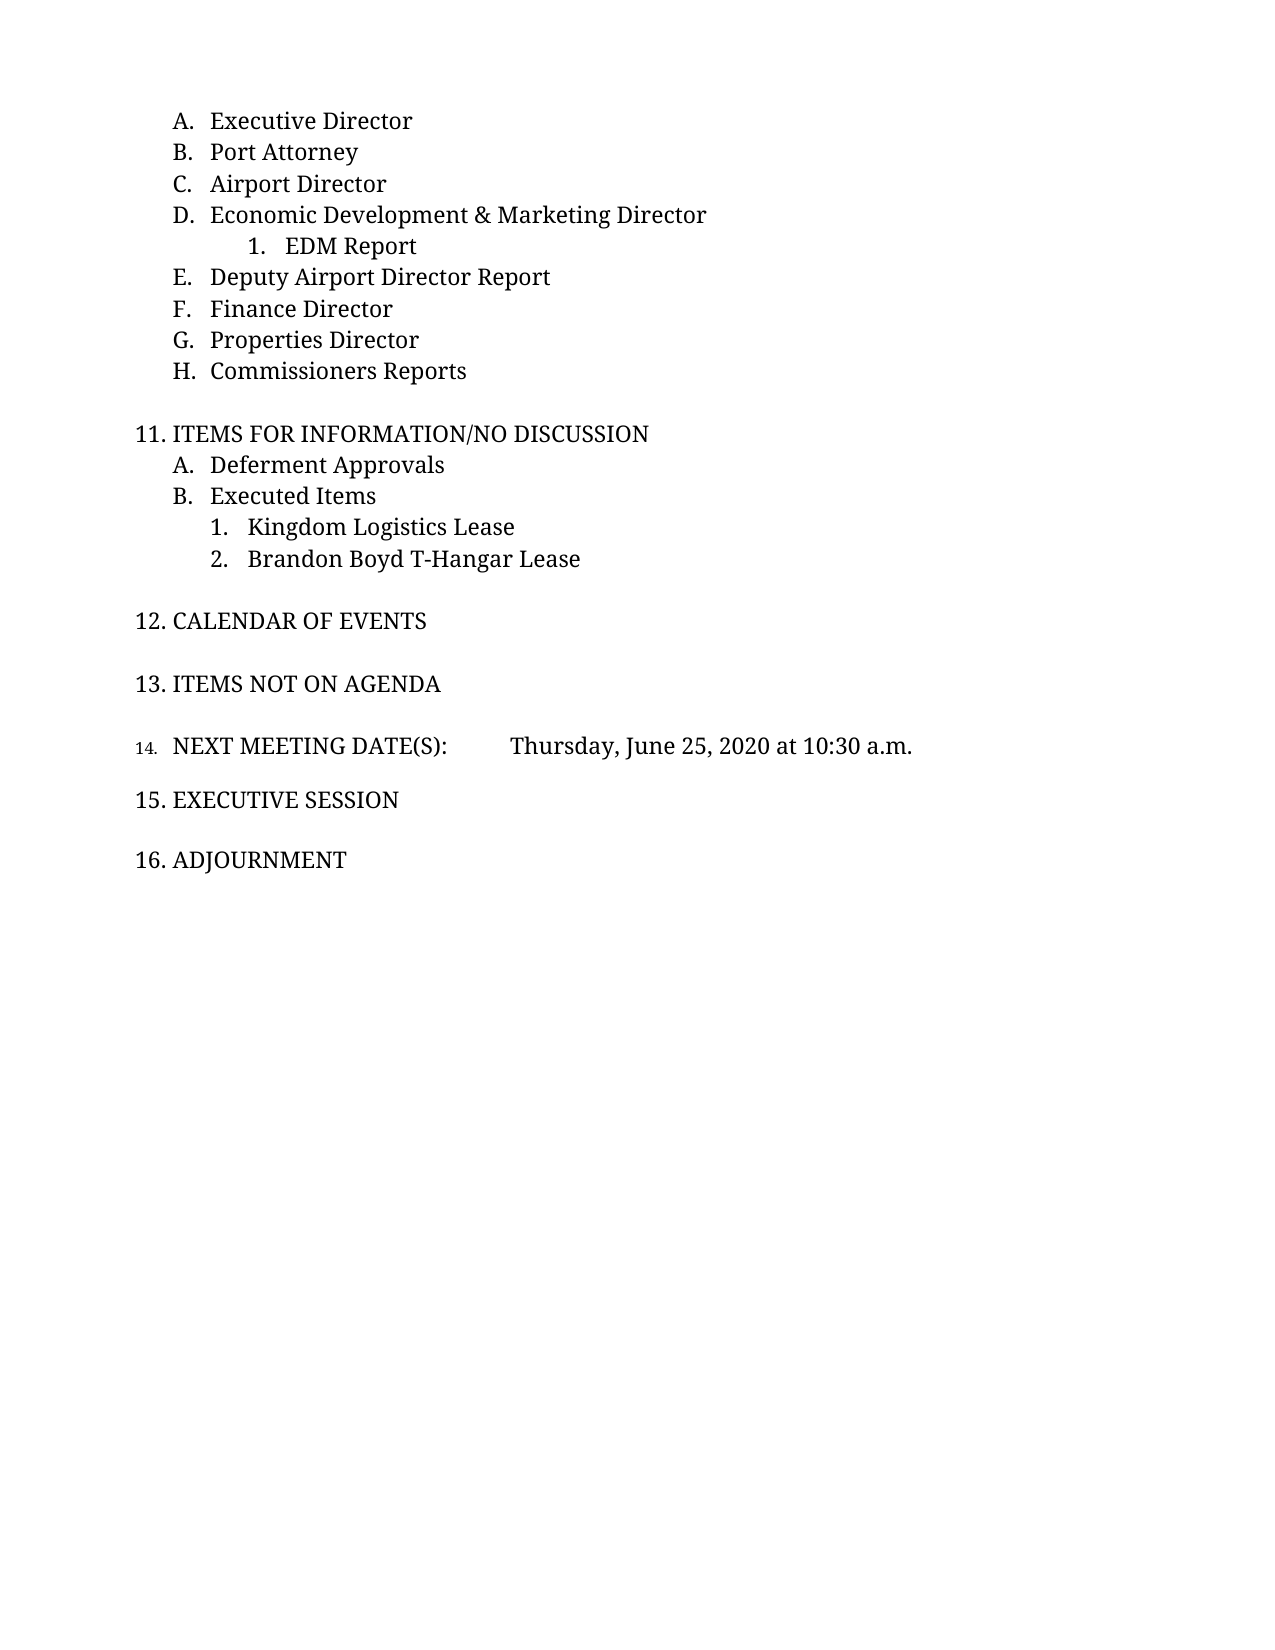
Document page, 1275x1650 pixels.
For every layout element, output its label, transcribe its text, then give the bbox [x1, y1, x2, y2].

list Deferment Approvals [172, 449, 1140, 480]
list Airport Director [172, 167, 1140, 199]
list Properties Director [172, 324, 1140, 355]
list NEXT MEETING DATE(S): Thursday, June 25, 2020 at 10:30 a.m. [135, 730, 1140, 761]
list Port Attorney [172, 136, 1140, 167]
list ITEMS NOT ON AGENDA [135, 667, 1140, 699]
list EDM Report [247, 230, 1140, 261]
list Deputy Airport Director Report [172, 261, 1140, 292]
list Kingdom Logistics Lease [210, 511, 1140, 542]
list CALENDAR OF EVENTS [135, 605, 1140, 636]
list EXECUTIVE SESSION [135, 784, 1140, 844]
list Commissioners Reports [172, 355, 1140, 386]
list Finance Director [172, 292, 1140, 324]
list Executed Items [172, 480, 1140, 511]
list Brandon Boyd T-Hangar Lease [210, 542, 1140, 574]
list Economic Development & Marketing Director [172, 199, 1140, 230]
list ITEMS FOR INFORMATION/NO DISCUSSION [135, 417, 1140, 449]
list ADJOURNMENT [135, 844, 1140, 875]
list Executive Director [172, 105, 1140, 136]
